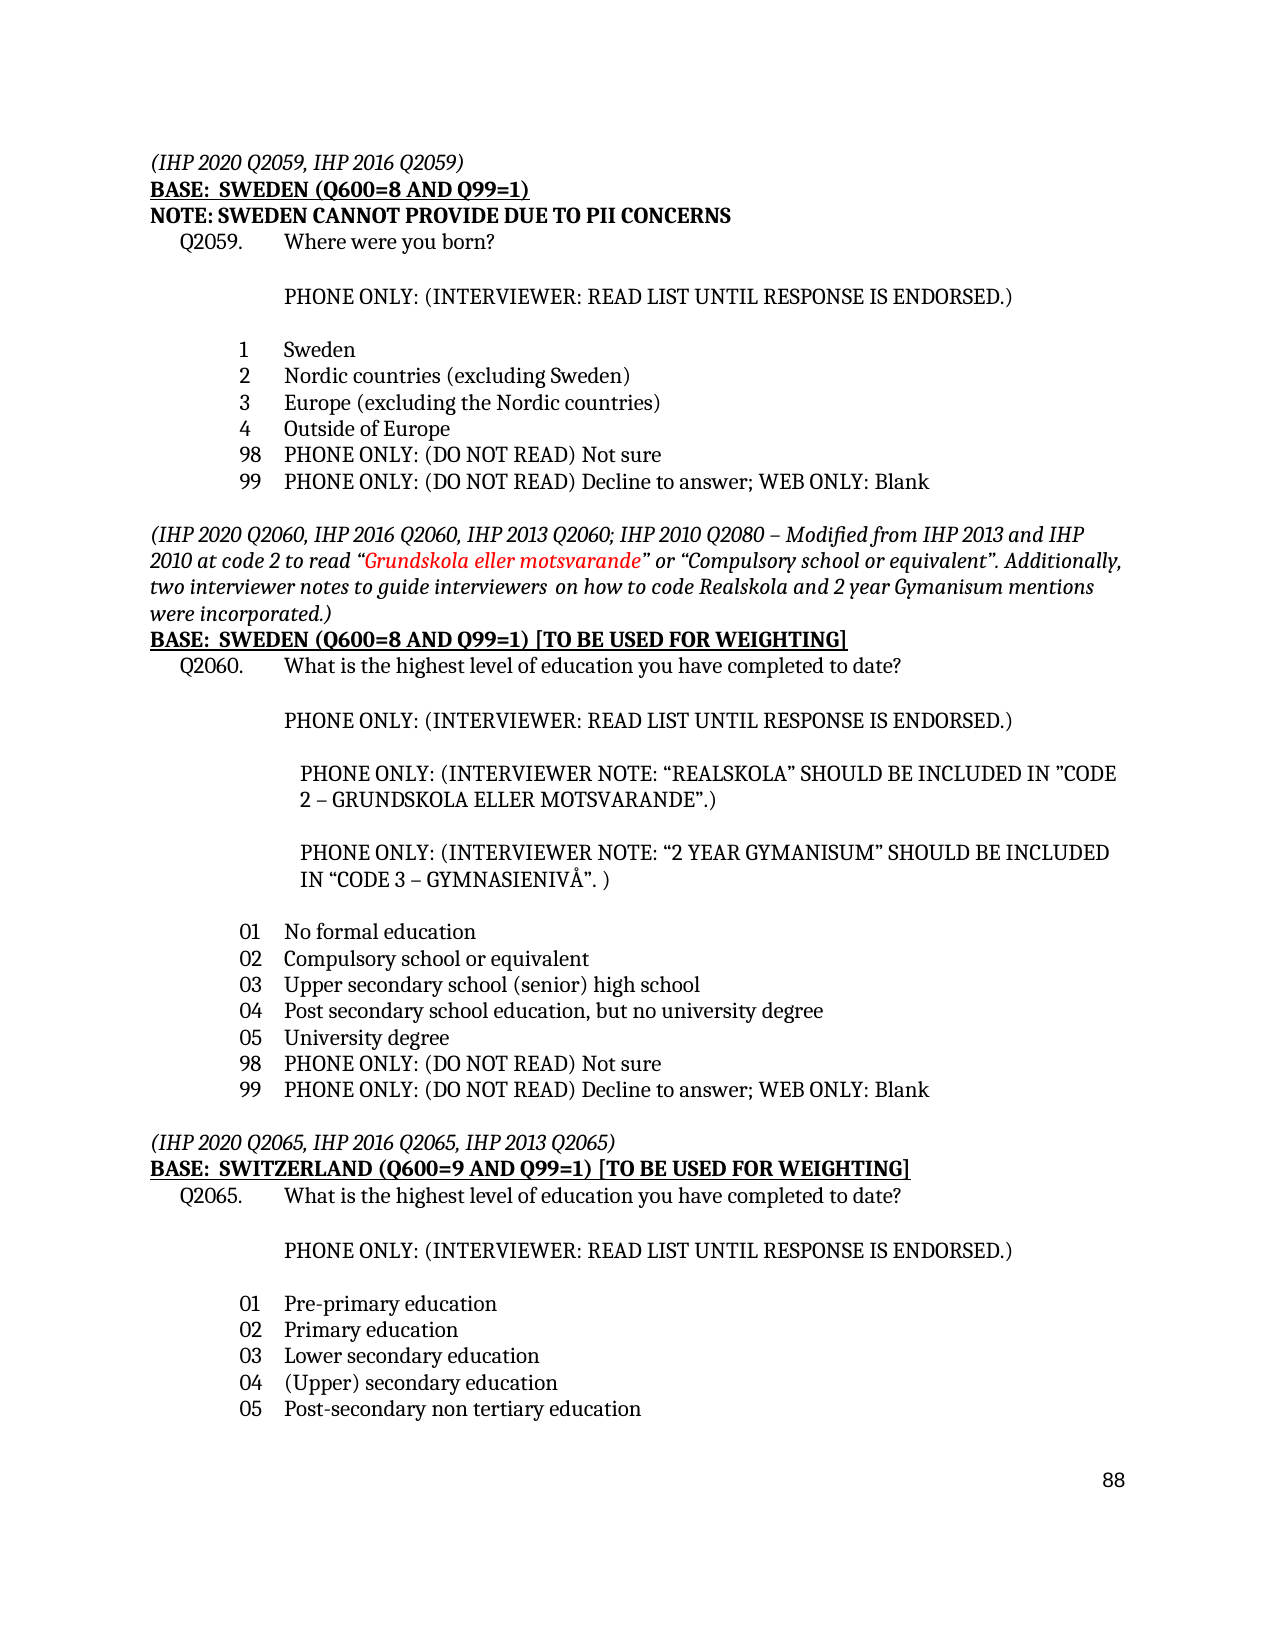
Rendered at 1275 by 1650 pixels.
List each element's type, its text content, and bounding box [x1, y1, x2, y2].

text 99 PHONE ONLY: (DO NOT READ) Decline to answer; WEB ONLY: Blank [150, 469, 1125, 495]
text Q2059. Where were you born? [150, 229, 1125, 255]
text 03 Lower secondary education [150, 1343, 1125, 1369]
text 98 PHONE ONLY: (DO NOT READ) Not sure [150, 1051, 1125, 1077]
text PHONE ONLY: (INTERVIEWER: READ LIST UNTIL RESPONSE IS ENDORSED.) [150, 708, 1125, 734]
text (IHP 2020 Q2060, IHP 2016 Q2060, IHP 2013 Q2060; IHP 2010 Q2080 – Modified from IHP 2013 and IHP 2010 at code 2 to read “Grundskola eller motsvarande” or “Compulsory school or equivalent”. Additionally, two interviewer notes to guide interviewers on how to code Realskola and 2 year Gymanisum mentions were incorporated.) [150, 521, 1125, 627]
text 03 Upper secondary school (senior) high school [150, 972, 1125, 998]
text BASE: SWEDEN (Q600=8 AND Q99=1) [TO BE USED FOR WEIGHTING] [150, 627, 1125, 653]
text 1 Sweden [150, 337, 1125, 363]
text 99 PHONE ONLY: (DO NOT READ) Decline to answer; WEB ONLY: Blank [150, 1077, 1125, 1103]
text 05 Post-secondary non tertiary education [150, 1396, 1125, 1422]
text (IHP 2020 Q2059, IHP 2016 Q2059) [150, 150, 1125, 176]
text 2 Nordic countries (excluding Sweden) [150, 363, 1125, 389]
text NOTE: SWEDEN CANNOT PROVIDE DUE TO PII CONCERNS [150, 203, 1125, 229]
text PHONE ONLY: (INTERVIEWER: READ LIST UNTIL RESPONSE IS ENDORSED.) [150, 1238, 1125, 1264]
text 01 Pre-primary education [150, 1290, 1125, 1317]
text 4 Outside of Europe [150, 416, 1125, 442]
text BASE: SWITZERLAND (Q600=9 AND Q99=1) [TO BE USED FOR WEIGHTING] [150, 1156, 1125, 1183]
text PHONE ONLY: (INTERVIEWER NOTE: “REALSKOLA” SHOULD BE INCLUDED IN ”CODE 2 – GRUNDSKOLA ELLER MOTSVARANDE”.) [300, 761, 1125, 814]
text PHONE ONLY: (INTERVIEWER NOTE: “2 YEAR GYMANISUM” SHOULD BE INCLUDED IN “CODE 3 – GYMNASIENIVÅ”. ) [300, 840, 1125, 893]
text 02 Compulsory school or equivalent [150, 945, 1125, 972]
text Q2060. What is the highest level of education you have completed to date? [150, 653, 1125, 679]
text 04 Post secondary school education, but no university degree [150, 998, 1125, 1024]
text 01 No formal education [150, 919, 1125, 945]
text 02 Primary education [150, 1317, 1125, 1343]
text 04 (Upper) secondary education [150, 1369, 1125, 1396]
text BASE: SWEDEN (Q600=8 AND Q99=1) [150, 176, 1125, 203]
text Q2065. What is the highest level of education you have completed to date? [150, 1183, 1125, 1209]
text 98 PHONE ONLY: (DO NOT READ) Not sure [150, 442, 1125, 469]
text PHONE ONLY: (INTERVIEWER: READ LIST UNTIL RESPONSE IS ENDORSED.) [150, 284, 1125, 311]
text 05 University degree [150, 1024, 1125, 1051]
text (IHP 2020 Q2065, IHP 2016 Q2065, IHP 2013 Q2065) [150, 1130, 1125, 1156]
text 3 Europe (excluding the Nordic countries) [150, 389, 1125, 416]
